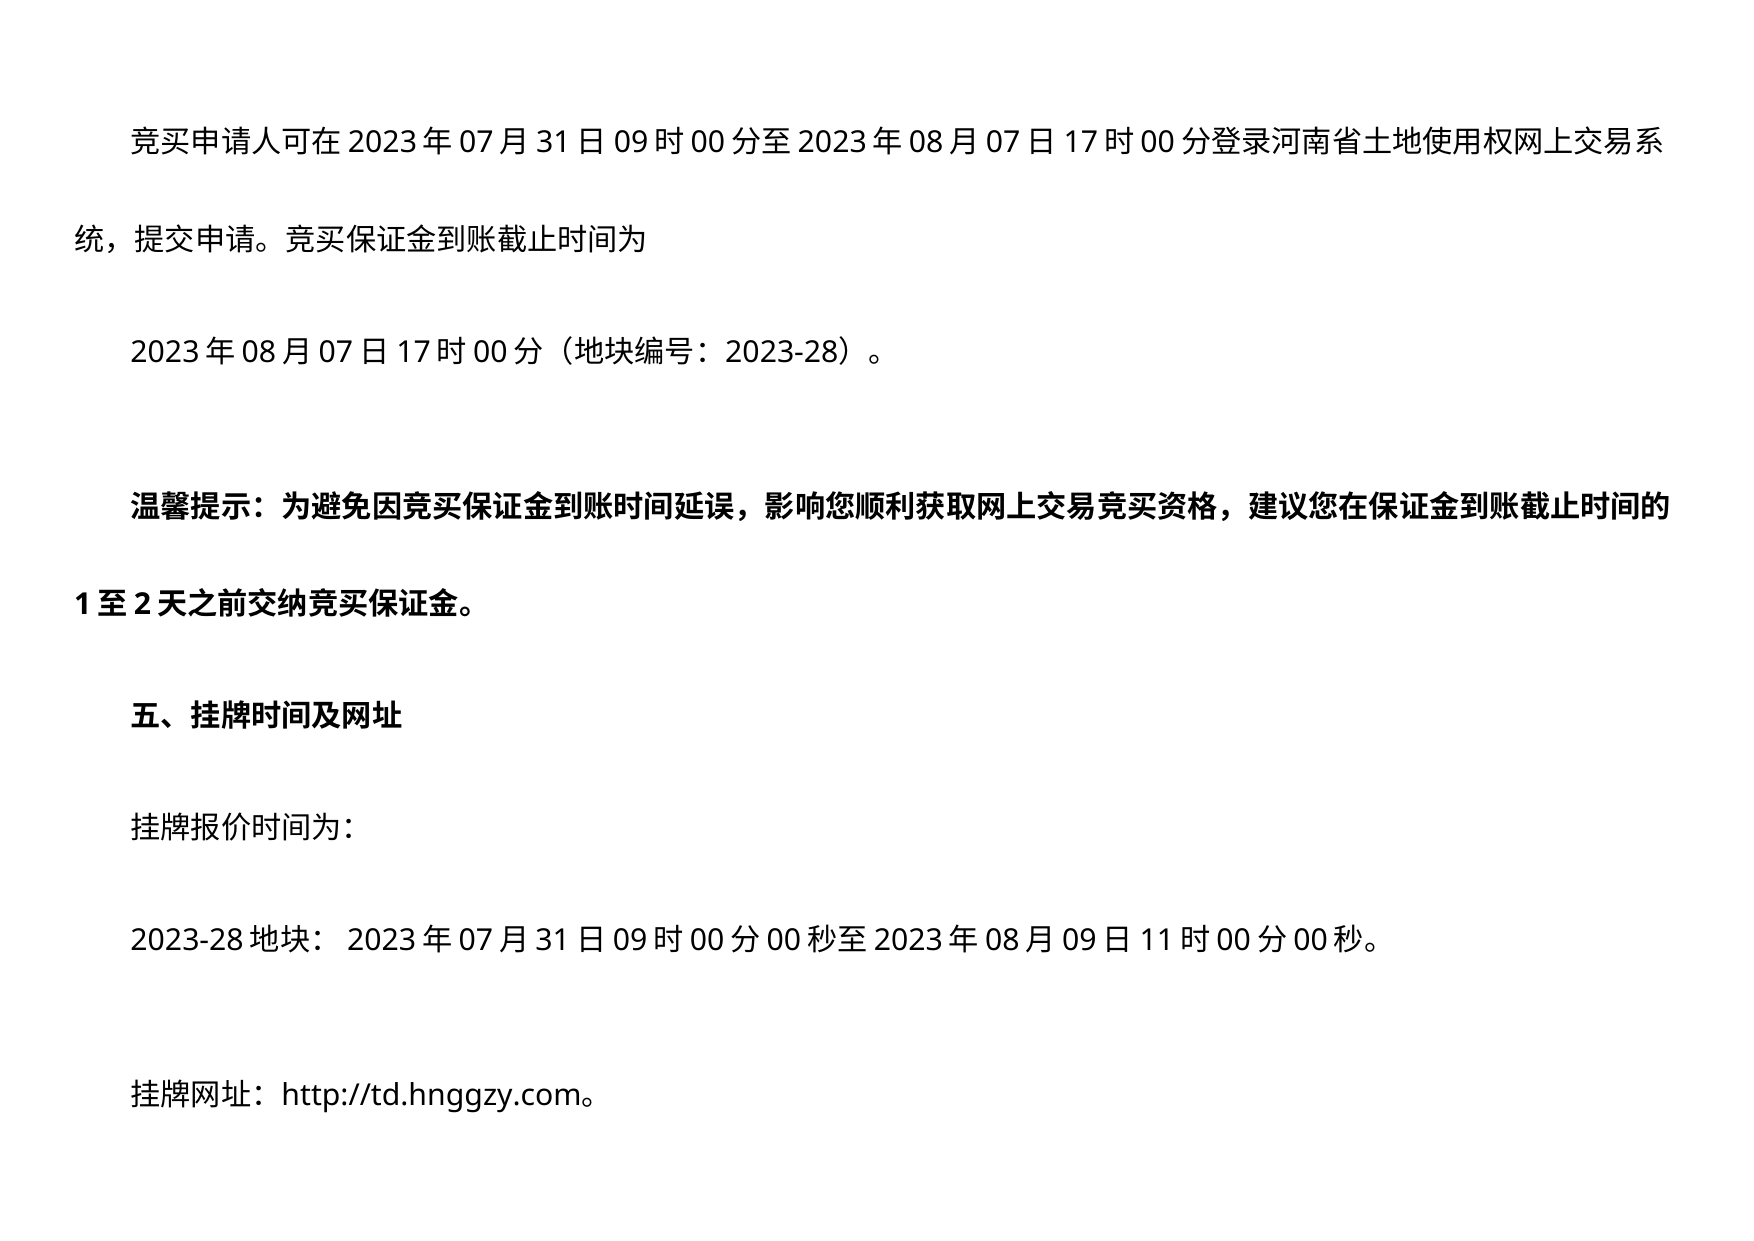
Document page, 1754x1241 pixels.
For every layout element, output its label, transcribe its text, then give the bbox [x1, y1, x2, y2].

text 温馨提示：为避免因竞买保证金到账时间延误，影响您顺利获取网上交易竞买资格，建议您在保证金到账截止时间的1至2天之前交纳竞买保证金。 [74, 472, 1680, 634]
text 挂牌网址：http://td.hnggzy.com。 [74, 1060, 1680, 1125]
text 五、挂牌时间及网址 [74, 681, 1680, 746]
text 2023-28地块： 2023年07月31日 09时00分00秒至2023年08月09日 11时00分00秒。 [74, 905, 1680, 1019]
text 挂牌报价时间为： [74, 793, 1680, 858]
text 竞买申请人可在2023年07月31日 09时00分至2023年08月07日 17时00分登录河南省土地使用权网上交易系统，提交申请。竞买保证金到账截止时间为 [74, 107, 1680, 270]
text 2023年08月07日 17时00分（地块编号：2023-28）。 [74, 317, 1680, 431]
